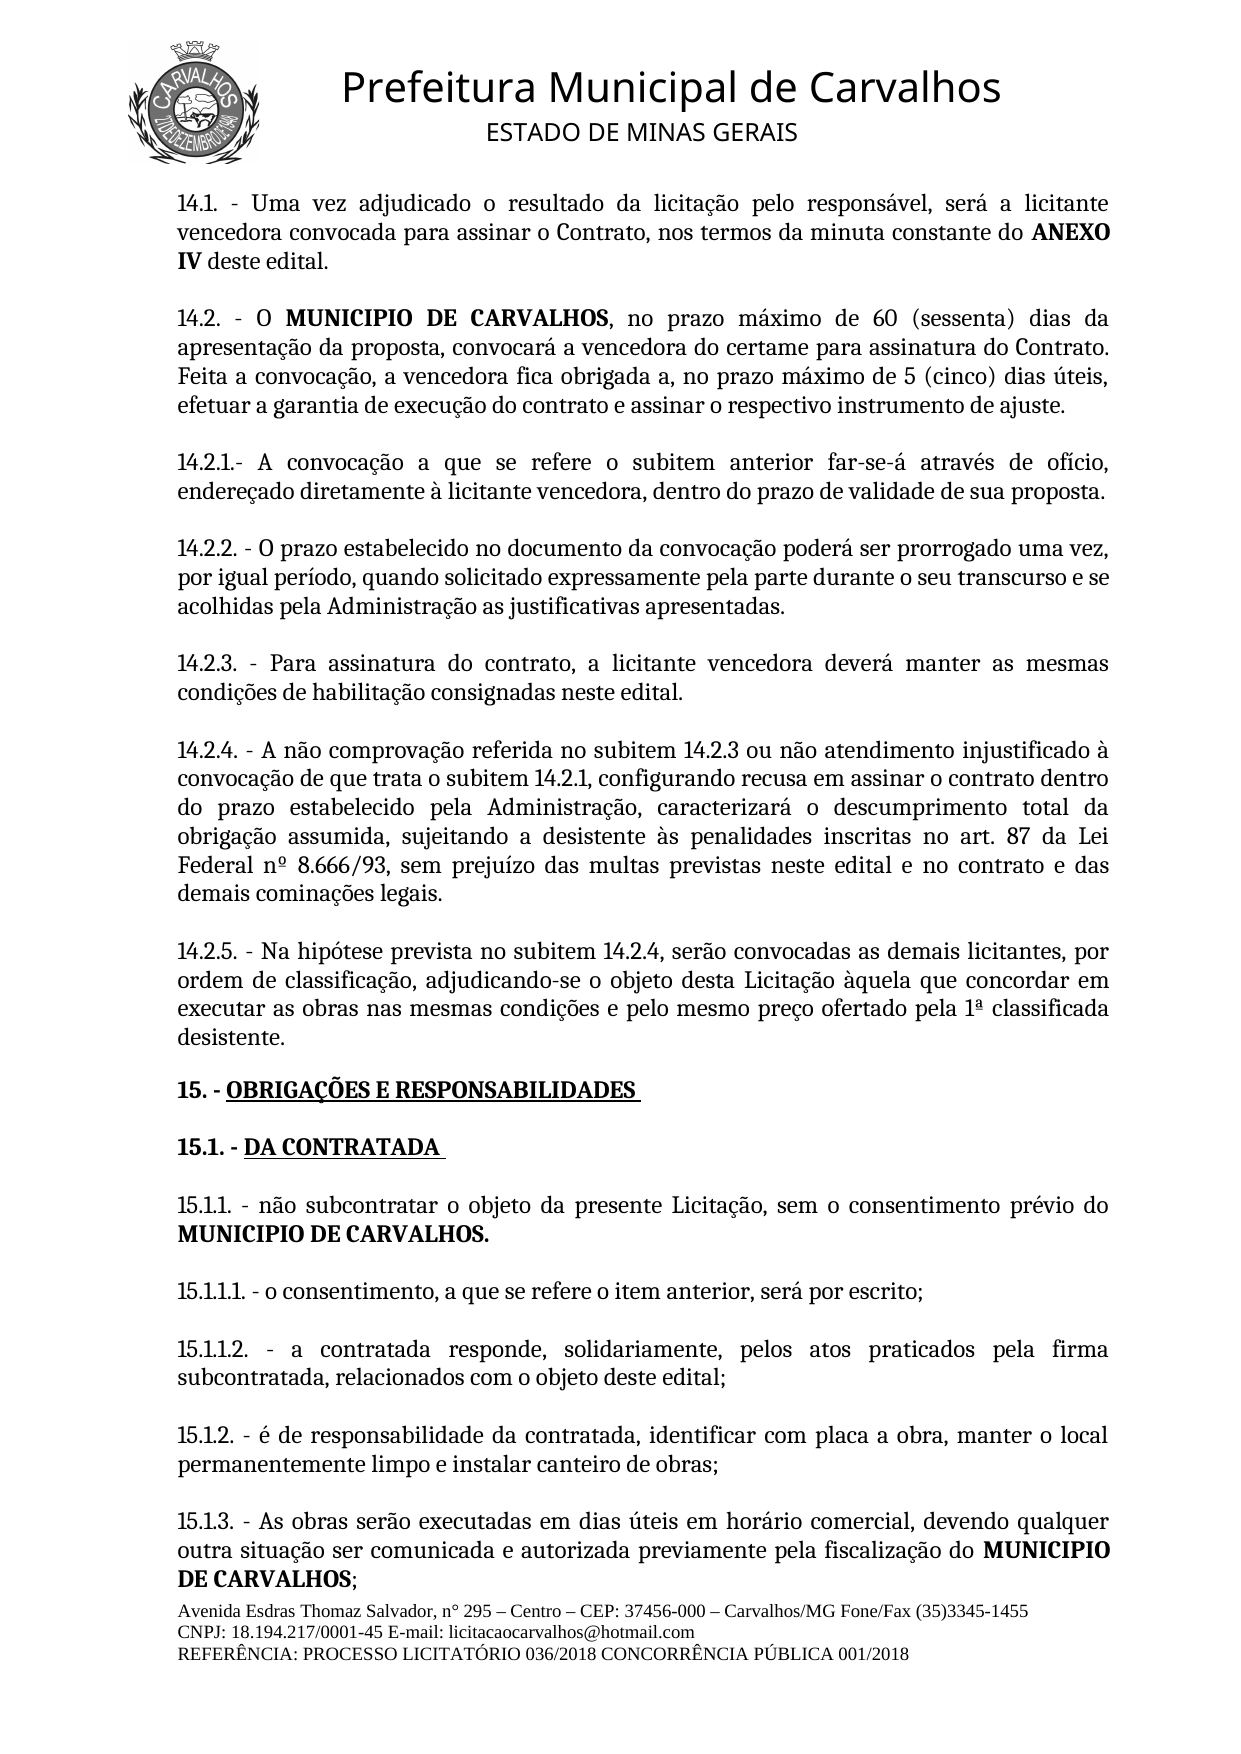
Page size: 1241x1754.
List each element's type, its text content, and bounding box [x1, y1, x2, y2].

text 15.1.1. - não subcontratar o objeto da presente Licitação, sem o consentimento prévio do MUNICIPIO DE CARVALHOS. [177, 1191, 1110, 1248]
text 14.2.4. - A não comprovação referida no subitem 14.2.3 ou não atendimento injustificado à convocação de que trata o subitem 14.2.1, configurando recusa em assinar o contrato dentro do prazo estabelecido pela Administração, caracterizará o descumprimento total da obrigação assumida, sujeitando a desistente às penalidades inscritas no art. 87 da Lei Federal nº 8.666/93, sem prejuízo das multas previstas neste edital e no contrato e das demais cominações legais. [177, 736, 1110, 908]
text 14.1. - Uma vez adjudicado o resultado da licitação pelo responsável, será a licitante vencedora convocada para assinar o Contrato, nos termos da minuta constante do ANEXO IV deste edital. [177, 189, 1110, 276]
text 15. - OBRIGAÇÕES E RESPONSABILIDADES [177, 1076, 1110, 1104]
text 14.2.2. - O prazo estabelecido no documento da convocação poderá ser prorrogado uma vez, por igual período, quando solicitado expressamente pela parte durante o seu transcurso e se acolhidas pela Administração as justificativas apresentadas. [177, 534, 1110, 621]
picture [127, 41, 260, 163]
text 14.2.5. - Na hipótese prevista no subitem 14.2.4, serão convocadas as demais licitantes, por ordem de classificação, adjudicando-se o objeto desta Licitação àquela que concordar em executar as obras nas mesmas condições e pelo mesmo preço ofertado pela 1ª classificada desistente. [177, 937, 1110, 1052]
text 15.1.1.1. - o consentimento, a que se refere o item anterior, será por escrito; [177, 1277, 1110, 1306]
text 14.2.3. - Para assinatura do contrato, a licitante vencedora deverá manter as mesmas condições de habilitação consignadas neste edital. [177, 649, 1110, 707]
text 14.2. - O MUNICIPIO DE CARVALHOS, no prazo máximo de 60 (sessenta) dias da apresentação da proposta, convocará a vencedora do certame para assinatura do Contrato. Feita a convocação, a vencedora fica obrigada a, no prazo máximo de 5 (cinco) dias úteis, efetuar a garantia de execução do contrato e assinar o respectivo instrumento de ajuste. [177, 304, 1110, 419]
text 15.1.2. - é de responsabilidade da contratada, identificar com placa a obra, manter o local permanentemente limpo e instalar canteiro de obras; [177, 1421, 1110, 1478]
text 15.1.1.2. - a contratada responde, solidariamente, pelos atos praticados pela firma subcontratada, relacionados com o objeto deste edital; [177, 1334, 1110, 1392]
text 15.1. - DA CONTRATADA [177, 1133, 1110, 1162]
text 14.2.1.- A convocação a que se refere o subitem anterior far-se-á através de ofício, endereçado diretamente à licitante vencedora, dentro do prazo de validade de sua proposta. [177, 448, 1110, 506]
text 15.1.3. - As obras serão executadas em dias úteis em horário comercial, devendo qualquer outra situação ser comunicada e autorizada previamente pela fiscalização do MUNICIPIO DE CARVALHOS; [177, 1507, 1110, 1593]
